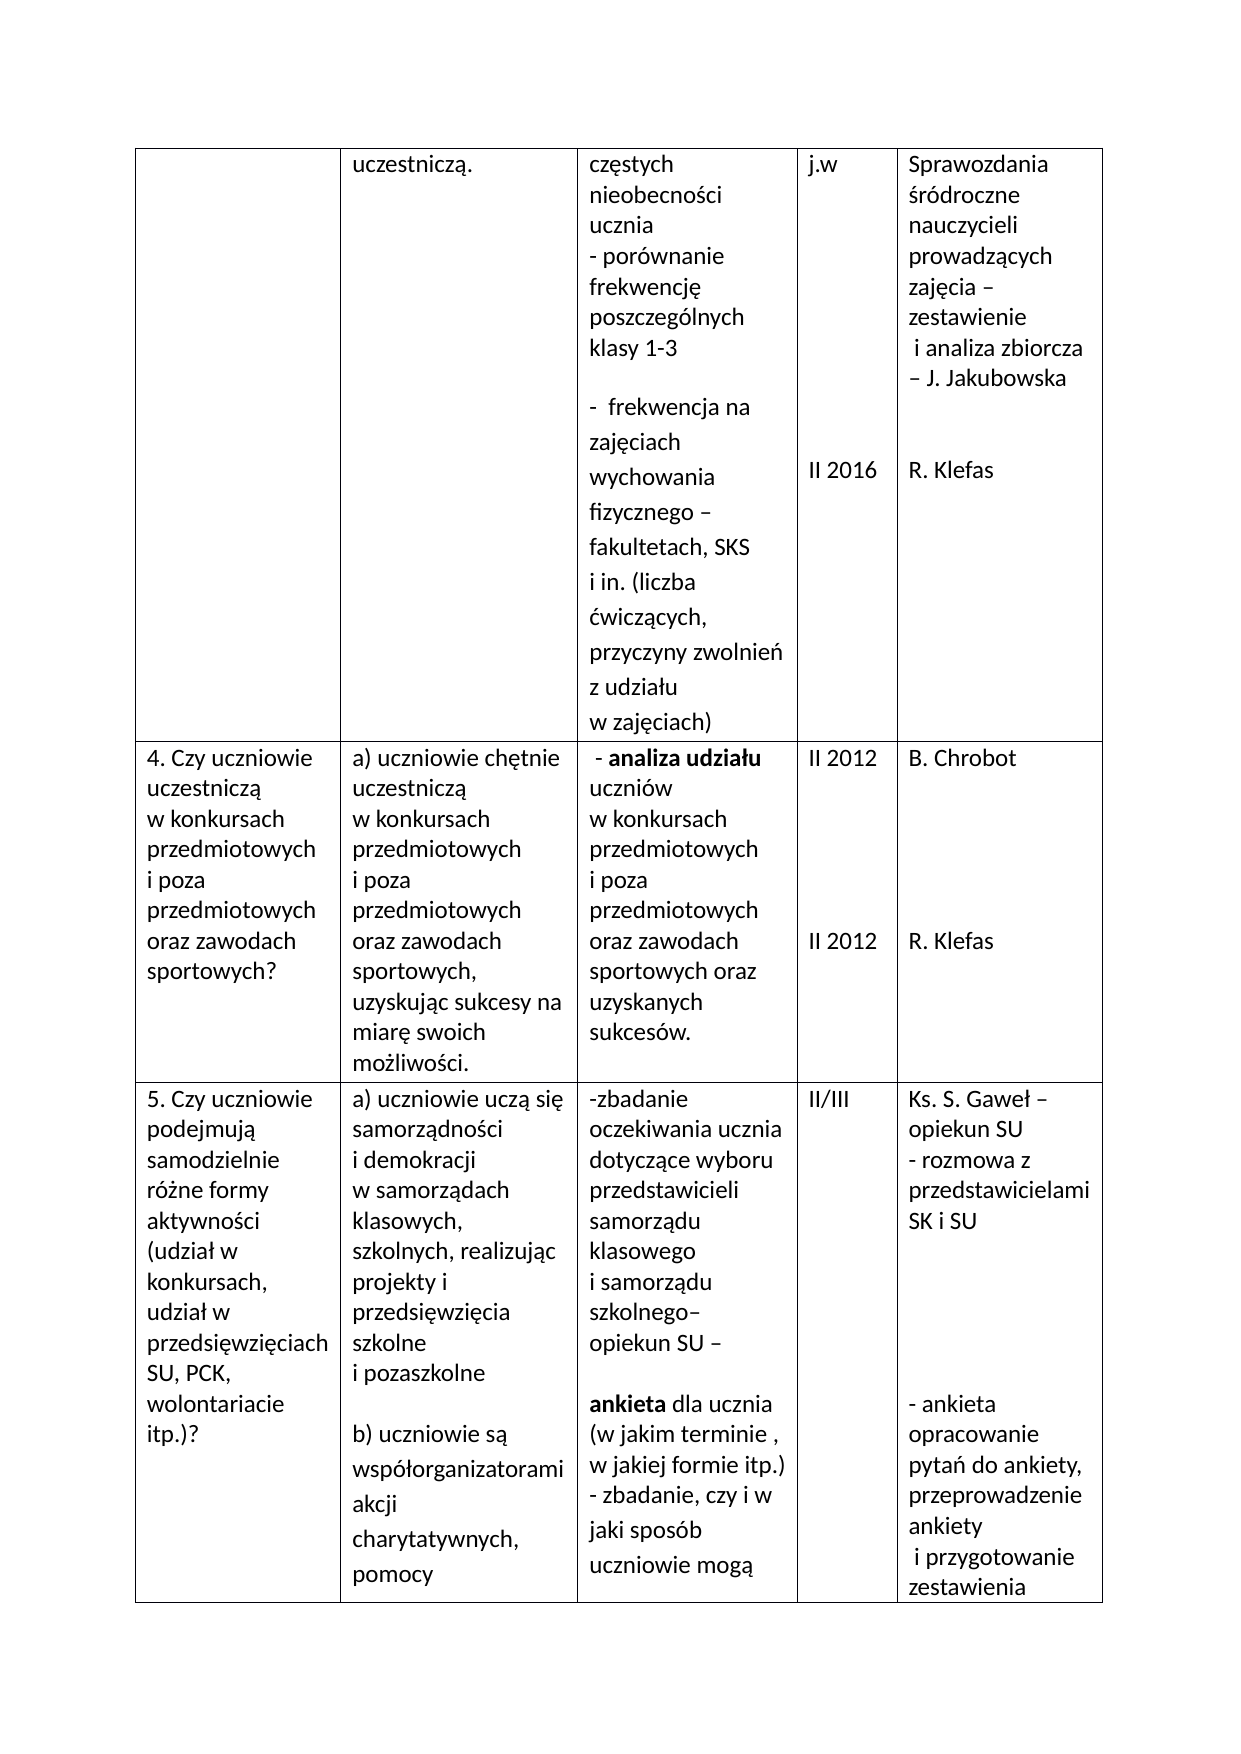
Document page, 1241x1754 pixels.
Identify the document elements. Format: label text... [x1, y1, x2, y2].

table_cell - analiza udziału uczniów w konkursach przedmiotowych i poza przedmiotowych oraz zawodach sportowych oraz uzyskanych sukcesów. [578, 742, 797, 1082]
table_cell II 2012 II 2012 [798, 742, 897, 1082]
table_cell a) uczniowie chętnie uczestniczą w konkursach przedmiotowych i poza przedmiotowych oraz zawodach sportowych, uzyskując sukcesy na miarę swoich możliwości. [341, 742, 577, 1082]
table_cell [341, 1083, 577, 1602]
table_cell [898, 1083, 1102, 1602]
table_cell B. Chrobot R. Klefas [898, 742, 1102, 1082]
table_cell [798, 149, 897, 741]
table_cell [898, 149, 1102, 741]
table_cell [578, 149, 797, 741]
table_cell II/III [798, 1083, 897, 1602]
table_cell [136, 1083, 340, 1602]
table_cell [341, 149, 577, 741]
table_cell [136, 149, 340, 741]
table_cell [578, 1083, 797, 1602]
table_cell 4. Czy uczniowie uczestniczą w konkursach przedmiotowych i poza przedmiotowych oraz zawodach sportowych? [136, 742, 340, 1082]
